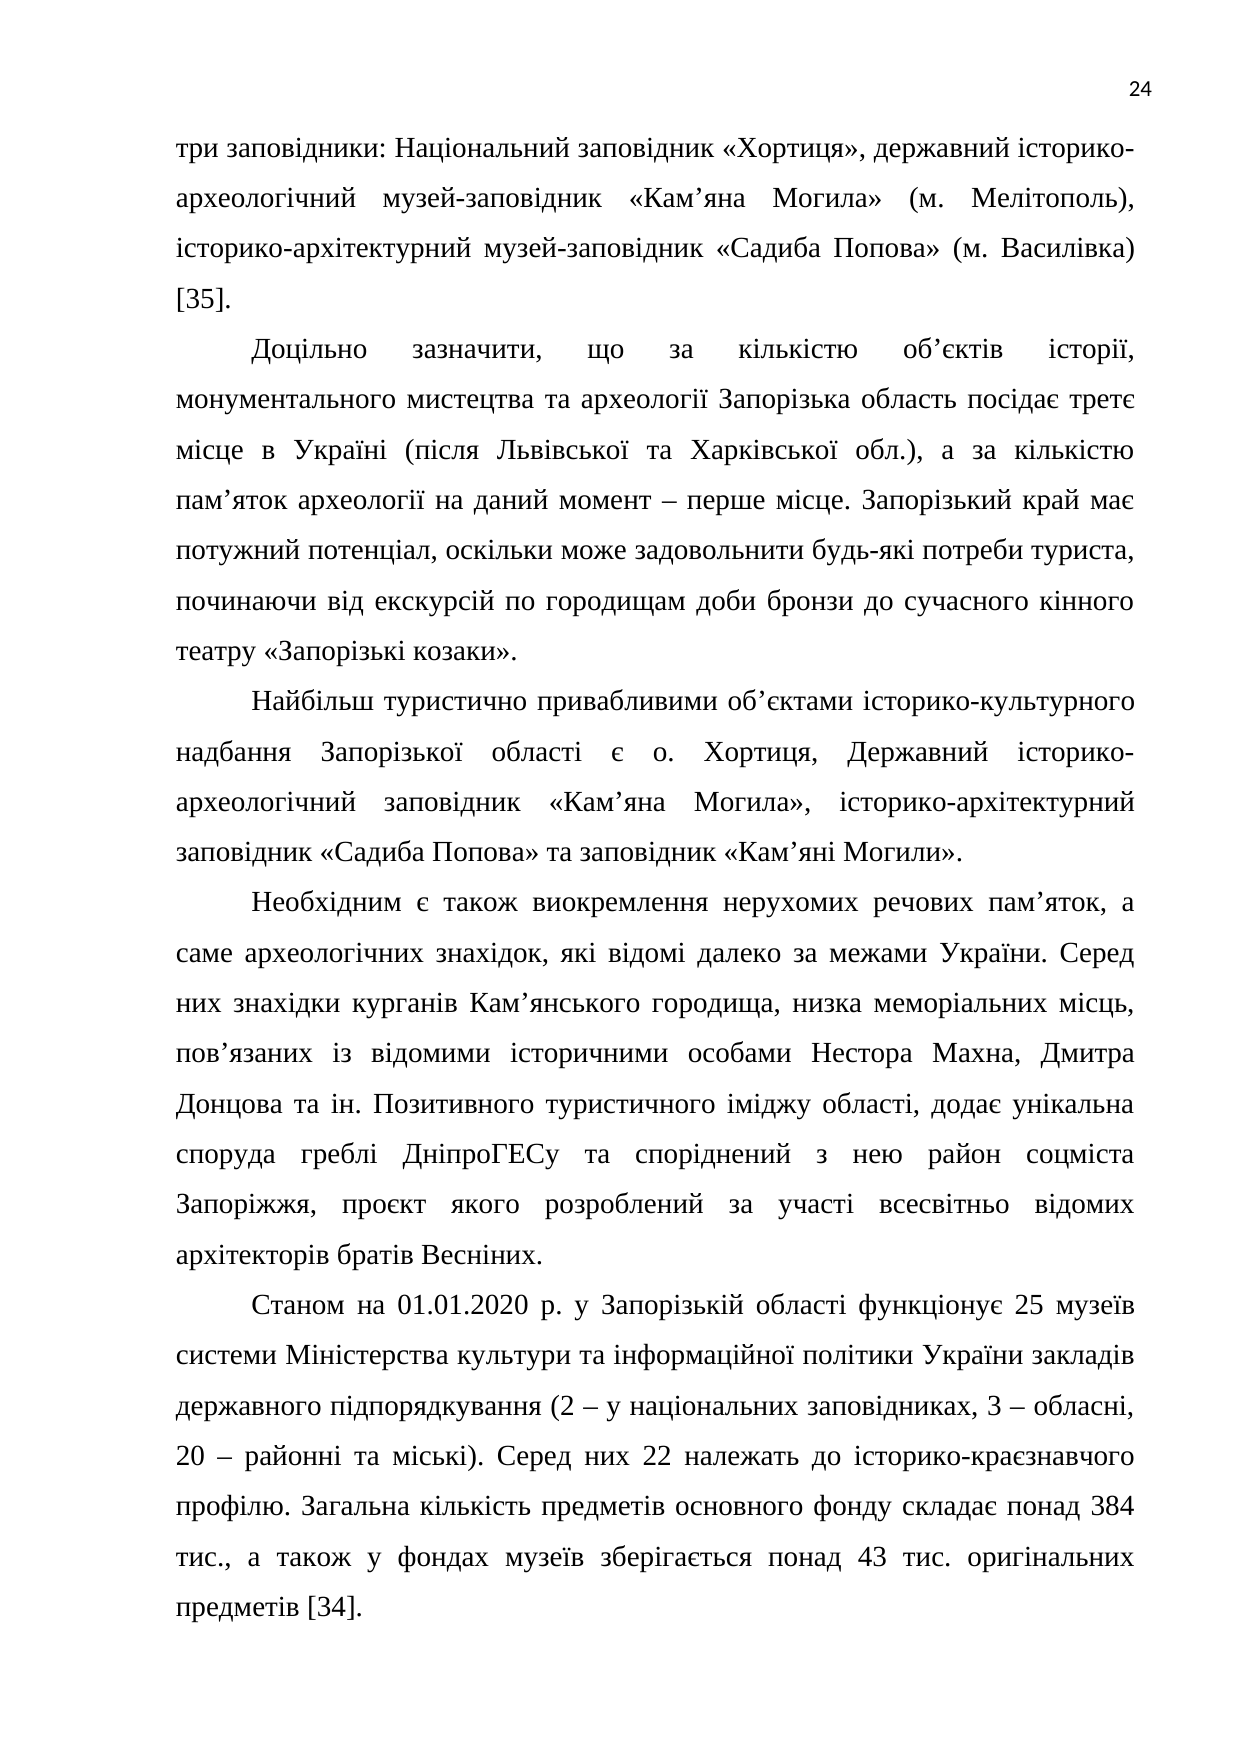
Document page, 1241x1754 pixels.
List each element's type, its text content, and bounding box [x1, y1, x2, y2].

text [176, 130, 1136, 314]
text Найбільш туристично привабливими об’єктами історико-культурного надбання Запорізької області є о. Хортиця, Державний історико-археологічний заповідник «Кам’яна Могила», історико-архітектурний заповідник «Садиба Попова» та заповідник «Кам’яні Могили». [176, 683, 1136, 868]
text Доцільно зазначити, що за кількістю об’єктів історії, монументального мистецтва та археології Запорізька область посідає третє місце в Україні (після Львівської та Харківської обл.), а за кількістю пам’яток археології на даний момент – перше місце. Запорізький край має потужний потенціал, оскільки може задовольнити будь-які потреби туриста, починаючи від екскурсій по городищам доби бронзи до сучасного кінного театру «Запорізькі козаки». [176, 331, 1136, 667]
text Станом на 01.01.2020 р. у Запорізькій області функціонує 25 музеїв системи Міністерства культури та інформаційної політики України закладів державного підпорядкування (2 – у національних заповідниках, 3 – обласні, 20 – районні та міські). Серед них 22 належать до історико-краєзнавчого профілю. Загальна кількість предметів основного фонду складає понад 384 тис., а також у фондах музеїв зберігається понад 43 тис. оригінальних предметів [34]. [176, 1287, 1136, 1622]
text Необхідним є також виокремлення нерухомих речових пам’яток, а саме археологічних знахідок, які відомі далеко за межами України. Серед них знахідки курганів Кам’янського городища, низка меморіальних місць, пов’язаних із відомими історичними особами Нестора Махна, Дмитра Донцова та ін. Позитивного туристичного іміджу області, додає унікальна споруда греблі ДніпроГЕСу та споріднений з нею район соцміста Запоріжжя, проєкт якого розроблений за участі всесвітньо відомих архітекторів братів Весніних. [176, 884, 1136, 1270]
